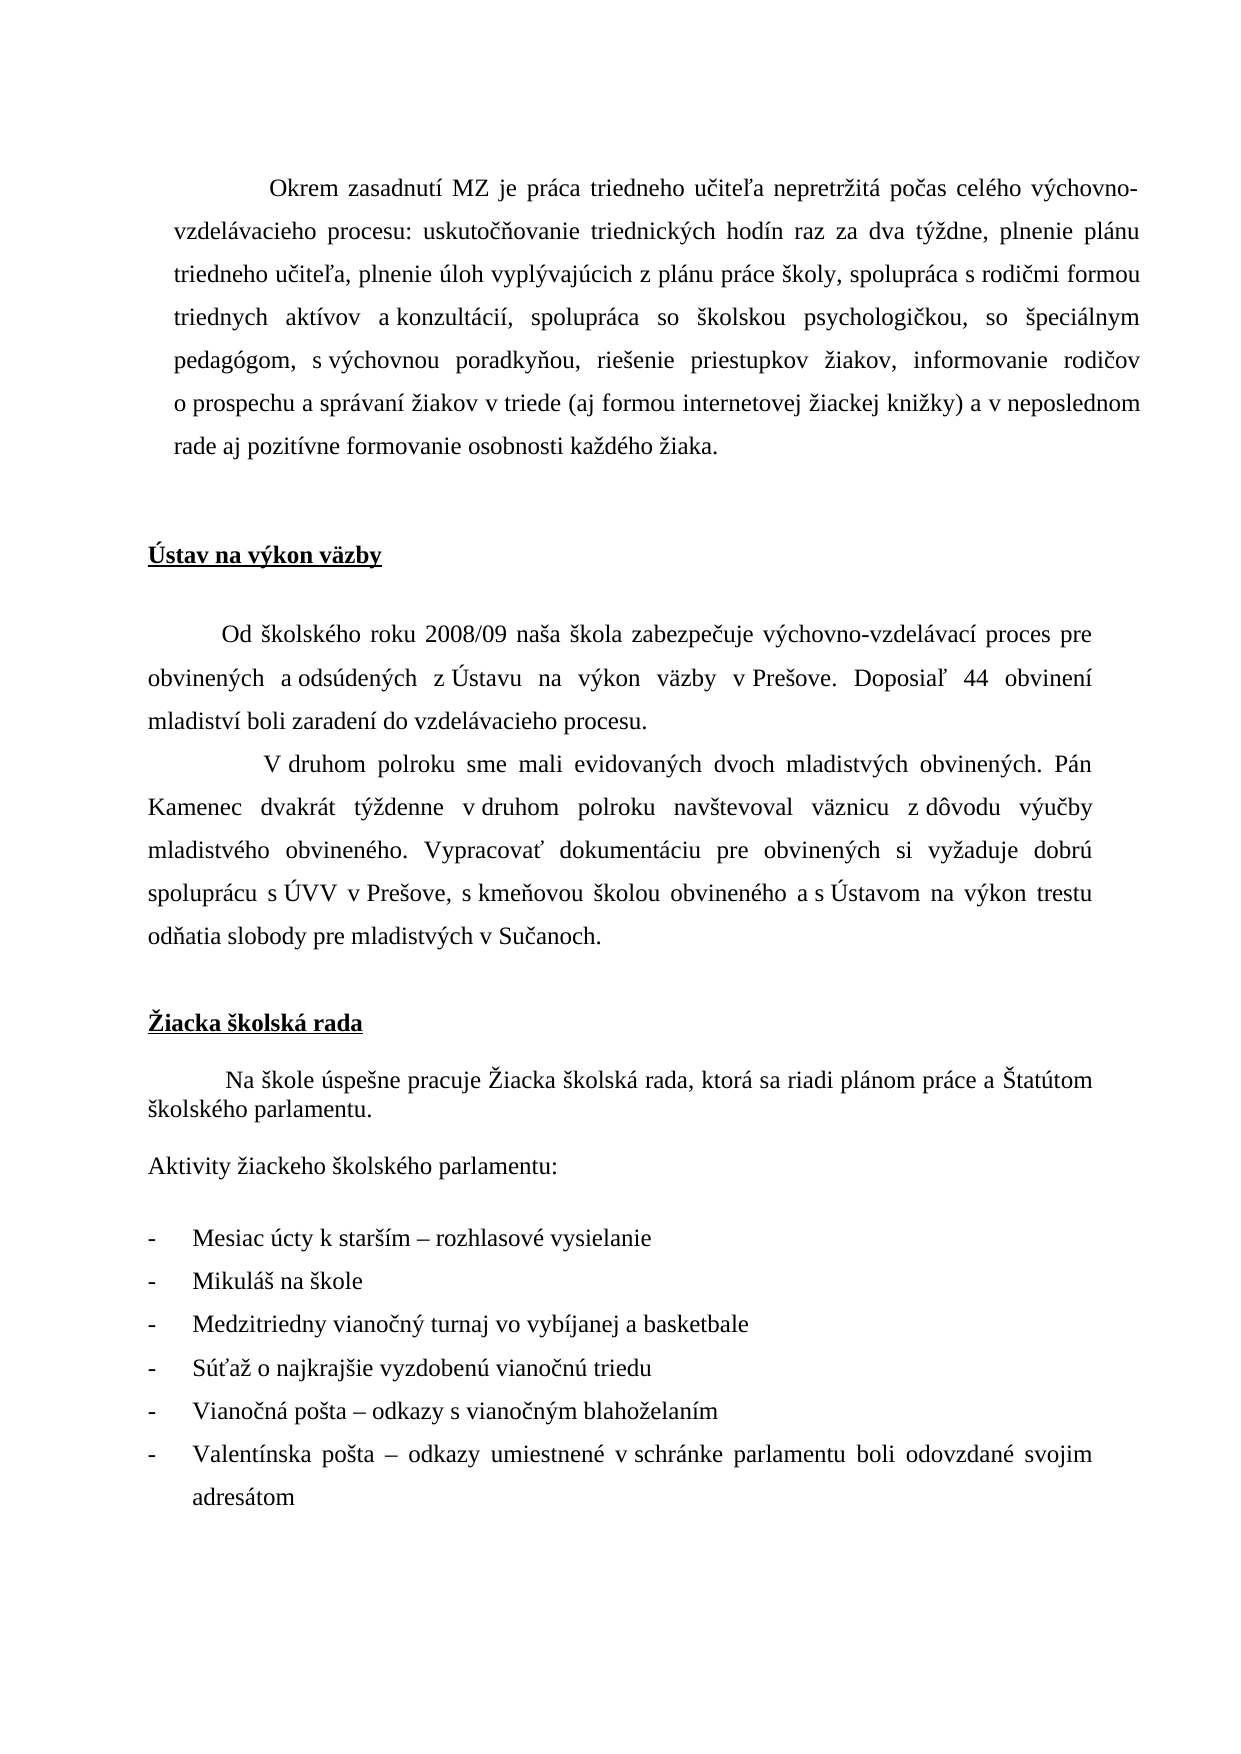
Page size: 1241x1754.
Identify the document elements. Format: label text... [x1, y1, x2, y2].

list Valentínska pošta – odkazy umiestnené v schránke parlamentu boli odovzdané svojim adresátom [148, 1439, 1093, 1511]
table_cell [148, 148, 1240, 497]
text Žiacka školská rada [148, 1008, 1093, 1036]
text Ústav na výkon väzby [148, 540, 1093, 569]
list Vianočná pošta – odkazy s vianočným blahoželaním [148, 1396, 1093, 1424]
text Na škole úspešne pracuje Žiacka školská rada, ktorá sa riadi plánom práce a Štatútom školského parlamentu. [148, 1065, 1093, 1123]
list Súťaž o najkrajšie vyzdobenú vianočnú triedu [148, 1353, 1093, 1381]
text Aktivity žiackeho školského parlamentu: [148, 1151, 1093, 1180]
list Medzitriedny vianočný turnaj vo vybíjanej a basketbale [148, 1309, 1093, 1338]
list Mesiac úcty k starším – rozhlasové vysielanie [148, 1223, 1093, 1252]
text V druhom polroku sme mali evidovaných dvoch mladistvých obvinených. Pán Kamenec dvakrát týždenne v druhom polroku navštevoval väznicu z dôvodu výučby mladistvého obvineného. Vypracovať dokumentáciu pre obvinených si vyžaduje dobrú spoluprácu s ÚVV v Prešove, s kmeňovou školou obvineného a s Ústavom na výkon trestu odňatia slobody pre mladistvých v Sučanoch. [148, 749, 1093, 950]
text Od školského roku 2008/09 naša škola zabezpečuje výchovno-vzdelávací proces pre obvinených a odsúdených z Ústavu na výkon väzby v Prešove. Doposiaľ 44 obvinení mladiství boli zaradení do vzdelávacieho procesu. [148, 619, 1093, 734]
list Mikuláš na škole [148, 1266, 1093, 1295]
